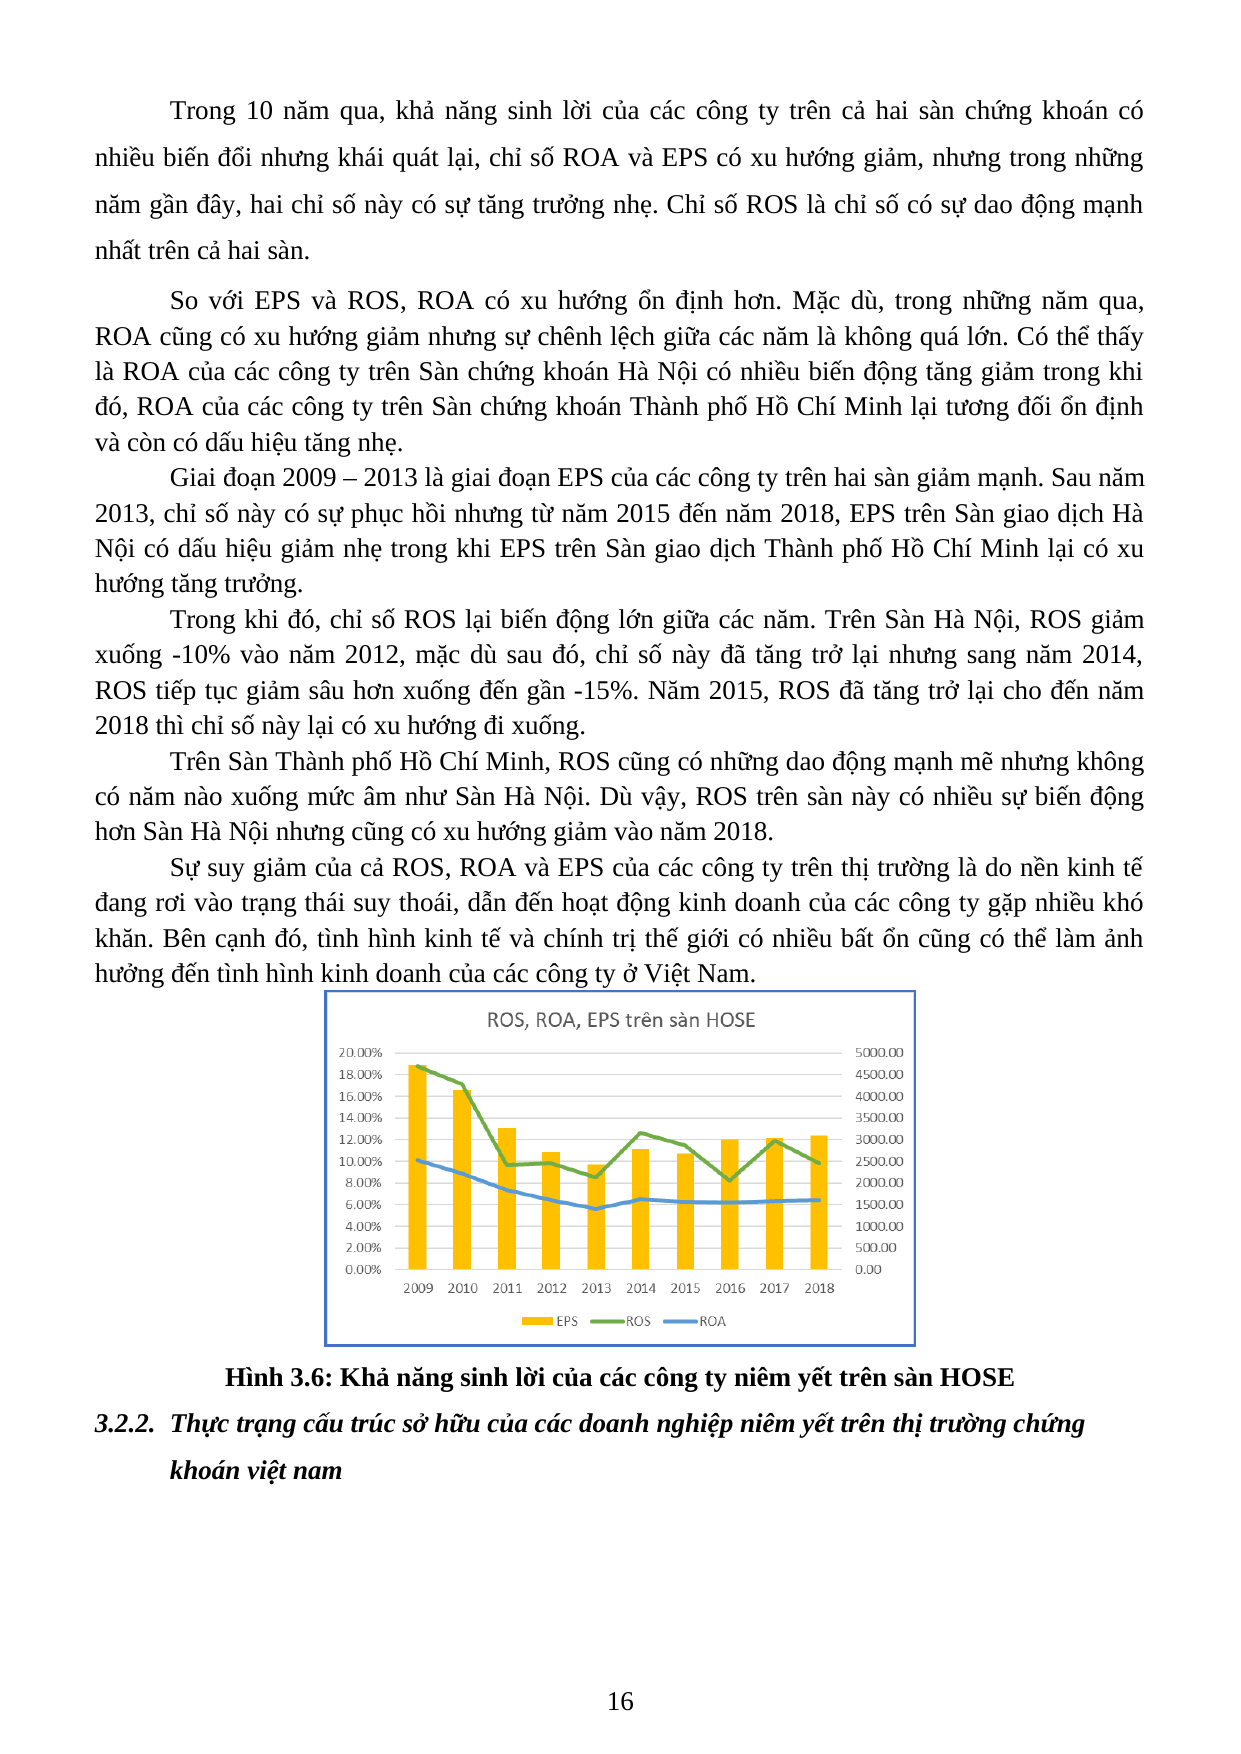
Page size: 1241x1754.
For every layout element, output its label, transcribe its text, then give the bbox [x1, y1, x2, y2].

text Hình 3.6: Khả năng sinh lời của các công ty niêm yết trên sàn HOSE [94, 1361, 1146, 1392]
text Sự suy giảm của cả ROS, ROA và EPS của các công ty trên thị trường là do nền kinh tế đang rơi vào trạng thái suy thoái, dẫn đến hoạt động kinh doanh của các công ty gặp nhiều khó khăn. Bên cạnh đó, tình hình kinh tế và chính trị thế giới có nhiều bất ổn cũng có thể làm ảnh hưởng đến tình hình kinh doanh của các công ty ở Việt Nam. [94, 848, 1146, 989]
text Trong khi đó, chỉ số ROS lại biến động lớn giữa các năm. Trên Sàn Hà Nội, ROS giảm xuống -10% vào năm 2012, mặc dù sau đó, chỉ số này đã tăng trở lại nhưng sang năm 2014, ROS tiếp tục giảm sâu hơn xuống đến gần -15%. Năm 2015, ROS đã tăng trở lại cho đến năm 2018 thì chỉ số này lại có xu hướng đi xuống. [94, 600, 1146, 742]
list Thực trạng cấu trúc sở hữu của các doanh nghiệp niêm yết trên thị trường chứng khoán việt nam [94, 1408, 1146, 1485]
text Giai đoạn 2009 – 2013 là giai đoạn EPS của các công ty trên hai sàn giảm mạnh. Sau năm 2013, chỉ số này có sự phục hồi nhưng từ năm 2015 đến năm 2018, EPS trên Sàn giao dịch Hà Nội có dấu hiệu giảm nhẹ trong khi EPS trên Sàn giao dịch Thành phố Hồ Chí Minh lại có xu hướng tăng trưởng. [94, 458, 1146, 600]
text Trong 10 năm qua, khả năng sinh lời của các công ty trên cả hai sàn chứng khoán có nhiều biến đổi nhưng khái quát lại, chỉ số ROA và EPS có xu hướng giảm, nhưng trong những năm gần đây, hai chỉ số này có sự tăng trưởng nhẹ. Chỉ số ROS là chỉ số có sự dao động mạnh nhất trên cả hai sàn. [94, 94, 1146, 266]
text So với EPS và ROS, ROA có xu hướng ổn định hơn. Mặc dù, trong những năm qua, ROA cũng có xu hướng giảm nhưng sự chênh lệch giữa các năm là không quá lớn. Có thể thấy là ROA của các công ty trên Sàn chứng khoán Hà Nội có nhiều biến động tăng giảm trong khi đó, ROA của các công ty trên Sàn chứng khoán Thành phố Hồ Chí Minh lại tương đối ổn định và còn có dấu hiệu tăng nhẹ. [94, 281, 1146, 458]
picture [327, 992, 914, 1344]
text Trên Sàn Thành phố Hồ Chí Minh, ROS cũng có những dao động mạnh mẽ nhưng không có năm nào xuống mức âm như Sàn Hà Nội. Dù vậy, ROS trên sàn này có nhiều sự biến động hơn Sàn Hà Nội nhưng cũng có xu hướng giảm vào năm 2018. [94, 742, 1146, 848]
